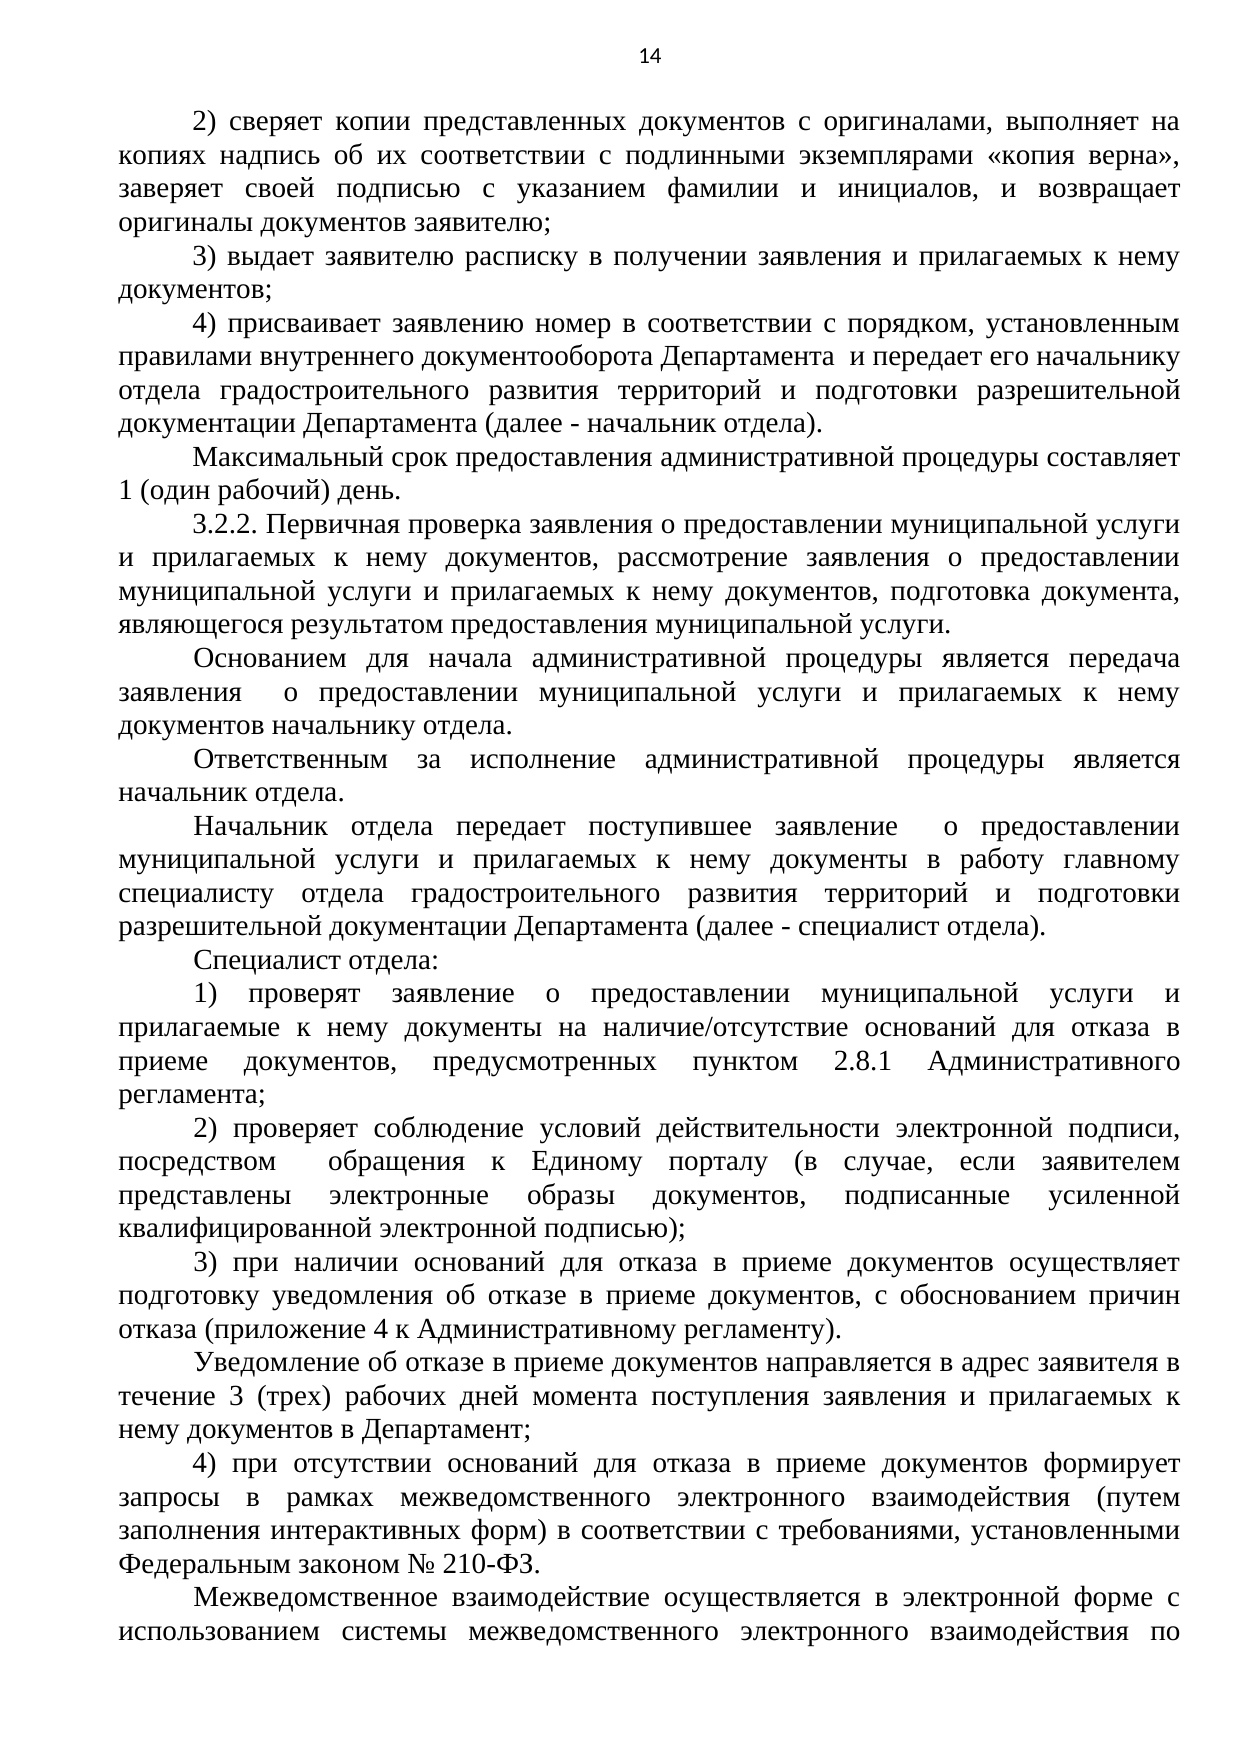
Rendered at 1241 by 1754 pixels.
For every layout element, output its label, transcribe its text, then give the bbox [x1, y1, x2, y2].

text Максимальный срок предоставления административной процедуры составляет 1 (один рабочий) день. [118, 439, 1181, 506]
text 1) проверят заявление о предоставлении муниципальной услуги и прилагаемые к нему документы на наличие/отсутствие оснований для отказа в приеме документов, предусмотренных пунктом 2.8.1 Административного регламента; [118, 976, 1181, 1110]
text Уведомление об отказе в приеме документов направляется в адрес заявителя в течение 3 (трех) рабочих дней момента поступления заявления и прилагаемых к нему документов в Департамент; [118, 1344, 1181, 1445]
text 4) при отсутствии оснований для отказа в приеме документов формирует запросы в рамках межведомственного электронного взаимодействия (путем заполнения интерактивных форм) в соответствии с требованиями, установленными Федеральным законом № 210-ФЗ. [118, 1445, 1181, 1579]
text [118, 1579, 1181, 1646]
text Специалист отдела: [118, 942, 1181, 976]
text 3) выдает заявителю расписку в получении заявления и прилагаемых к нему документов; [118, 238, 1181, 305]
text 3) при наличии оснований для отказа в приеме документов осуществляет подготовку уведомления об отказе в приеме документов, с обоснованием причин отказа (приложение 4 к Административному регламенту). [118, 1244, 1181, 1344]
text Ответственным за исполнение административной процедуры является начальник отдела. [118, 741, 1181, 808]
text Начальник отдела передает поступившее заявление о предоставлении муниципальной услуги и прилагаемых к нему документы в работу главному специалисту отдела градостроительного развития территорий и подготовки разрешительной документации Департамента (далее - специалист отдела). [118, 808, 1181, 942]
text 4) присваивает заявлению номер в соответствии с порядком, установленным правилами внутреннего документооборота Департамента и передает его начальнику отдела градостроительного развития территорий и подготовки разрешительной документации Департамента (далее - начальник отдела). [118, 305, 1181, 439]
text 3.2.2. Первичная проверка заявления о предоставлении муниципальной услуги и прилагаемых к нему документов, рассмотрение заявления о предоставлении муниципальной услуги и прилагаемых к нему документов, подготовка документа, являющегося результатом предоставления муниципальной услуги. [118, 506, 1181, 640]
text Основанием для начала административной процедуры является передача заявления о предоставлении муниципальной услуги и прилагаемых к нему документов начальнику отдела. [118, 640, 1181, 741]
text 2) сверяет копии представленных документов с оригиналами, выполняет на копиях надпись об их соответствии с подлинными экземплярами «копия верна», заверяет своей подписью с указанием фамилии и инициалов, и возвращает оригиналы документов заявителю; [118, 103, 1181, 238]
text 2) проверяет соблюдение условий действительности электронной подписи, посредством обращения к Единому порталу (в случае, если заявителем представлены электронные образы документов, подписанные усиленной квалифицированной электронной подписью); [118, 1110, 1181, 1244]
